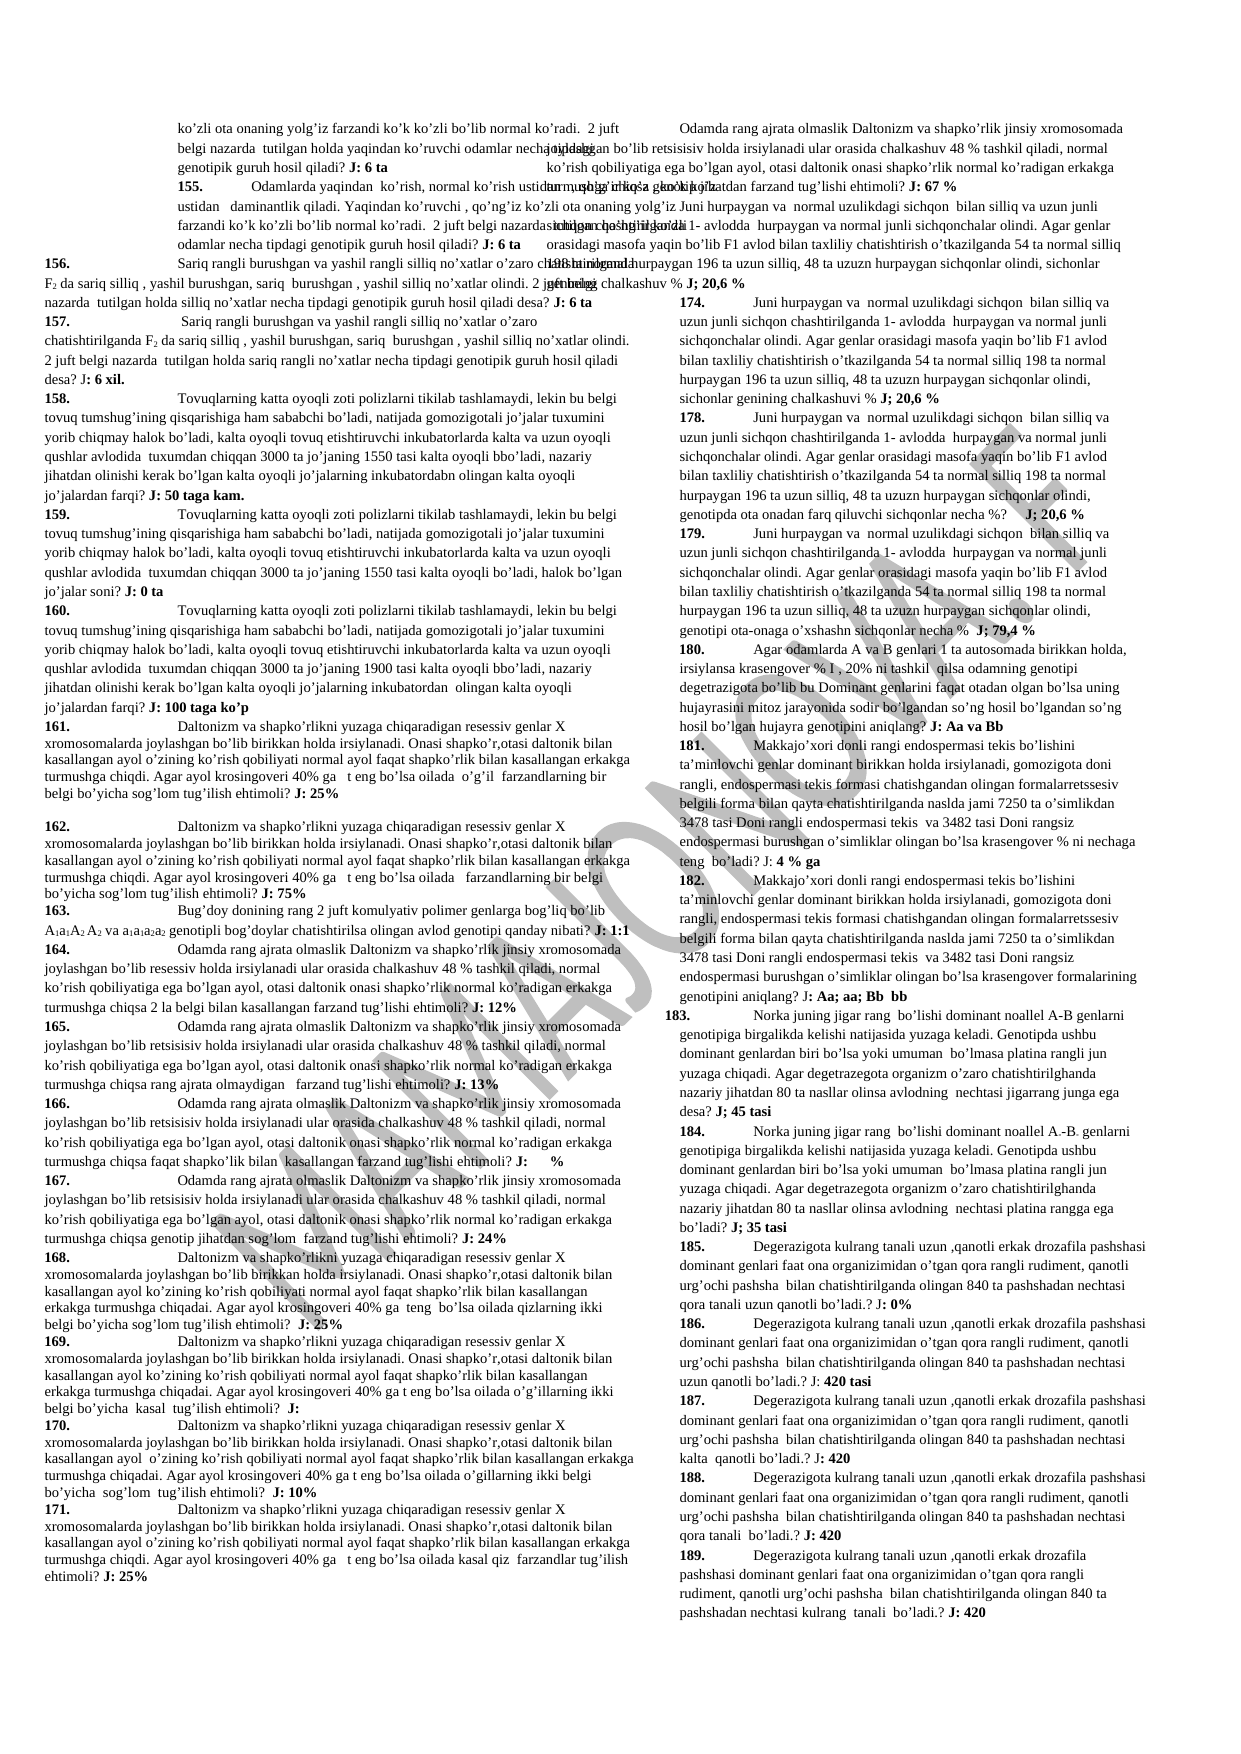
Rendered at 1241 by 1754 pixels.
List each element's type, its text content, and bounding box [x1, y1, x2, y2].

list Tovuqlarning katta oyoqli zoti polizlarni tikilab tashlamaydi, lekin bu belgi tovuq tumshug’ining qisqarishiga ham sababchi bo’ladi, natijada gomozigotali jo’jalar tuxumini yorib chiqmay halok bo’ladi, kalta oyoqli tovuq etishtiruvchi inkubatorlarda kalta va uzun oyoqli qushlar avlodida tuxumdan chiqqan 3000 ta jo’janing 1550 tasi kalta oyoqli bbo’ladi, nazariy jihatdan olinishi kerak bo’lgan kalta oyoqli jo’jalarning inkubatordabn olingan kalta oyoqli jo’jalardan farqi? J: 50 taga kam. [44, 1543, 635, 1629]
list Odamda rang ajrata olmaslik Daltonizm va shapko’rlik jinsiy xromosomada joylashgan bo’lib retsisisiv holda irsiylanadi ular orasida chalkashuv 48 % tashkil qiladi, normal ko’rish qobiliyatiga ega bo’lgan ayol, otasi daltonik onasi shapko’rlik normal ko’radigan erkakga turmushga chiqsa rang ajrata olmaydigan farzand tug’lishi ehtimoli? J: 13% [664, 693, 1137, 768]
list Sariqdonli geterozigotoli no’xatlar bilan yashil rangli no’xat o’zaro chatishtirilganda olingan avlod urug’lari ekilgan maydonga jami 4280 ta o’simlik mavjud, bu maydonda jami o’simliklarlarda sariq rangni belgilovchi genlarni toping? J: 2100 ta [162, 757, 649, 824]
list Tovuqlarning katta oyoqli zoti polizlarni tikilab tashlamaydi, lekin bu belgi tovuq tumshug’ining qisqarishiga ham sababchi bo’ladi, natijada gomozigotali jo’jalar tuxumini yorib chiqmay halok bo’ladi, kalta oyoqli tovuq etishtiruvchi inkubatorlarda kalta va uzun oyoqli qushlar avlodida tuxumdan chiqqan 3000 ta jo’janing 1900 tasi kalta oyoqli bbo’ladi, nazariy jihatdan olinishi kerak bo’lgan kalta oyoqli jo’jalarning inkubatordan olingan kalta oyoqli jo’jalardan farqi? J: 100 taga ko’p [664, 266, 1137, 391]
list Juni hurpaygan va normal uzulikdagi sichqon bilan silliq va uzun junli sichqon chashtirilganda 1- avlodda hurpaygan va normal junli sichqonchalar olindi. Agar genlar orasidagi masofa yaqin bo’lib F1 avlod bilan taxliliy chatishtirish o’tkazilganda 54 ta normal silliq 198 ta normal hurpaygan 196 ta uzun silliq, 48 ta uzuzn hurpaygan sichqonlar olindi, sichonlar genining chalkashuv % J; 20,6 % [664, 1387, 1137, 1481]
list Odamda rang ajrata olmaslik Daltonizm va shapko’rlik jinsiy xromosomada joylashgan bo’lib retsisisiv holda irsiylanadi ular orasida chalkashuv 48 % tashkil qiladi, normal ko’rish qobiliyatiga ega bo’lgan ayol, otasi daltonik onasi shapko’rlik normal ko’radigan erkakga turmushga chiqsa genotip jihatdan farzand tug’lishi ehtimoli? J: 67 % [664, 1310, 1137, 1385]
list Odamlarda qo’ng’iz ko’z , ko’k ko’z ustidan to’liq jingalak soch silliq soch ustidan chala dominantlik qiladi, Getrazigotalar to’lqinsimonbo’ladi. 2 juft belgi nazarda tutilgan holda to’lqinsimon sochli odamlarda necha tipda genotipik guruh hosil bo’ladi? J: 3 ta [177, 1047, 649, 1133]
list Sariq rangli burushgan va yashil rangli silliq no’xatlar o’zaro chatishtirilganda F2 da sariq silliq , yashil burushgan, sariq burushgan , yashil silliq no’xatlar olindi. 2 juft belgi nazarda tutilgan holda silliq no’xatlar necha tipdagi genotipik guruh hosil qiladi desa? J: 6 ta [44, 1386, 635, 1452]
list Sariqdonli geterozigotoli no’xatlar o’zaro chatishtirilganda olingan avlod urug’lari ekilgan maydonga jami 4200 ta o’simlik mavjud, nazariy jihatdan maydondagi jami o’simliklardagi yashil rangni belgilovchi genlarni toping? J: 3150 ta [162, 690, 649, 757]
list Tovuqlar oyog’ida pat bo’lishi ikki juft noalel gen tomonidan belgilanib nomokulyativ polimer tipda irsiylashadi.Agar genotipga dominant gen bo’lsa tovuq oyog’ida pat hosil bo’ladi, agar genlar resissiv bo’lsa pat hosil bo’lmaydi, oyog’ida pati yo’q tovuq dominant gomozigomali patli xo’roz bilan chatishtirilganda F1 120 ta , F2 1120 ta jo’ja olindi, nechasi o’ziga oxshagan organizm bilan chatishtirilsa ajralish bermaydi? J: 280ta [162, 589, 649, 690]
list Daltonizm va shapko’rlikni yuzaga chiqaradigan resessiv genlar X xromosomalarda joylashgan bo’lib birikkan holda irsiylanadi. Onasi shapko’r,otasi daltonik bilan kasallangan ayol o’zining ko’rish qobiliyati normal ayol faqat shapko’rlik bilan kasallangan erkakga turmushga chiqdi. Agar ayol krosingoveri 40% ga t eng bo’lsa oilada qiz farzandlarning bir belgi bo’yicha sog’lom tug’ilish ehtimoli? J: 100% [177, 204, 664, 288]
list Odamlarda qo’ng’iz ko’z , ko’k ko’z ustidan to’liq jingalak soch silliq soch ustidan chala dominantlik qiladi, Getrazigotalar to’lqinsimonbo’ladi. 2 juft belgi nazarda tutilgan holda qo’g’iz ko’zli odamlarda necha tipda genotipik guruh hosil bo’ladi? J: 6 ta [177, 1135, 649, 1210]
list Daltonizm va shapko’rlikni yuzaga chiqaradigan resessiv genlar X xromosomalarda joylashgan bo’lib birikkan holda irsiylanadi. Onasi shapko’r,otasi daltonik bilan kasallangan ayol o’zining ko’rish qobiliyati normal ayol faqat shapko’rlik bilan kasallangan erkakga turmushga chiqadai. Agar ayol krosingoveri 40% ga t eng bo’lsa oilada o’gillarning ikki belgi bo’yicha sog’lom tug’ilish ehtimoli? J: 10% [664, 1114, 1137, 1210]
list Daltonizm va shapko’rlikni yuzaga chiqaradigan resessiv genlar X xromosomalarda joylashgan bo’lib birikkan holda irsiylanadi. Onasi shapko’r,otasi daltonik bilan kasallangan ayol ko’zining ko’rish qobiliyati normal ayol faqat shapko’rlik bilan kasallangan erkakga turmushga chiqadai. Agar ayol krosingoveri 40% ga t eng bo’lsa oilada o’g’illarning ikki belgi bo’yicha kasal tug’ilish ehtimoli? J: [664, 1019, 1137, 1114]
list Sariqdonli geterozigotoli no’xatlar o’zaro chatishtirilganda olingan avlod urug’lari ekilgan maydonga jami 4200 ta o’simlik mavjud, nazariy jihatdan maydondagi jami o’simliklardagi sariq rangni belgilovchi genlarni toping? J: 3150 ta [177, 891, 649, 958]
list Genotipi har xil bo’lgan oq gulli va xushbo’y no’xat navlari chatishtirlganda 1-avlodda qizil gulli o’simlik olindi, 1-avlod duragaylari o’zaro chatishtirilganda F2 da olingan o’simliklar 9/16 qismi qizil , 7/16 qismi oq gulli bo’ldi, oql gulli o’simliklar necha xil genotipik guruh hosil qiladi desa? J: 5 xil [177, 958, 649, 1044]
list Daltonizm va shapko’rlikni yuzaga chiqaradigan resessiv genlar X xromosomalarda joylashgan bo’lib birikkan holda irsiylanadi. Onasi shapko’r,otasi daltonik bilan kasallangan ayol o’zining ko’rish qobiliyati normal ayol faqat shapko’rlik bilan kasallangan erkakga turmushga chiqdi. Agar ayol krosingoveri 40% ga t eng bo’lsa oilada farzandlarning bir belgi bo’yicha sog’lom tug’ilish ehtimoli? J: 75% [664, 494, 1137, 577]
list Odamlarda yaqindan ko’rish, normal ko’rish ustidan , qo’g’ir ko’z , ko’k ko’z ustidan daminantlik qiladi. Yaqindan ko’ruvchi , qo’ng’iz ko’zli ota onaning yolg’iz farzandi ko’k ko’zli bo’lib normal ko’radi. 2 juft belgi nazarda tutilgan qo’ng’ir ko’zli odamlar necha tipdagi genotipik guruh hosil qiladi? J: 6 ta [177, 1309, 664, 1383]
list Tovuqlar oyog’ida pat bo’lishi ikki juft noalel gen tomonidan belgilanib nomokulyativ polimer tipda irsiylashadi.Agar genotipga dominant gen bo’lsa tovuq oyog’ida pat hosil bo’ladi, agar genlar resissiv bo’lsa pat hosil bo’lmaydi, oyog’ida pati yo’q tovuq dominant gomozigomali patli xo’roz bilan chatishtirilganda F1 120 ta , F2 1120 ta jo’ja olindi, F2 olingan avlodning nechtasi oyog’ida pati bor? J: 1050 ta [177, 489, 649, 589]
list Juni hurpaygan va normal uzulikdagi sichqon bilan silliq va uzun junli sichqon chashtirilganda 1- avlodda hurpaygan va normal junli sichqonchalar olindi. Agar genlar orasidagi masofa yaqin bo’lib F1 avlod bilan taxliliy chatishtirish o’tkazilganda 54 ta normal silliq 198 ta normal hurpaygan 196 ta uzun silliq, 48 ta uzuzn hurpaygan sichqonlar olindi, sichonlar genining chalkashuvi % J; 20,6 % [679, 1484, 1137, 1597]
list Bug’doy donining rang 2 juft komulyativ polimer genlarga bog’liq bo’lib A1a1A2 A2 va a1a1a2a2 genotipli bog’doylar chatishtirilsa olingan avlod genotipi qanday nibati? J: 1:1 [664, 577, 1137, 613]
list Tovuqlar oyog’ida pat bo’lishi ikki juft noalel gen tomonidan belgilanib nomokulyativ polimer tipda irsiylashadi.Agar genotipga dominant gen bo’lsa tovuq oyog’ida pat hosil bo’ladi, agar genlar resissiv bo’lsa pat hosil bo’lmaydi, oyog’ida pati yo’q tovuq dominant gomozigomali patli xo’roz bilan chatishtirilganda F1 120 ta , F2 1120 ta jo’ja olindi, F2 genotipik sinfalarda necha % oyog’ida pati bo’ladi? J: 88 % [177, 288, 649, 388]
list Odamda rang ajrata olmaslik Daltonizm va shapko’rlik jinsiy xromosomada joylashgan bo’lib resessiv holda irsiylanadi ular orasida chalkashuv 48 % tashkil qiladi, normal ko’rish qobiliyatiga ega bo’lgan ayol, otasi daltonik onasi shapko’rlik normal ko’radigan erkakga turmushga chiqsa 2 la belgi bilan kasallangan farzand tug’lishi ehtimoli? J: 12% [664, 616, 1137, 691]
list Odamda rang ajrata olmaslik Daltonizm va shapko’rlik jinsiy xromosomada joylashgan bo’lib retsisisiv holda irsiylanadi ular orasida chalkashuv 48 % tashkil qiladi, normal ko’rish qobiliyatiga ega bo’lgan ayol, otasi daltonik onasi shapko’rlik normal ko’radigan erkakga turmushga chiqsa faqat shapko’lik bilan kasallangan farzand tug’lishi ehtimoli? J: % [664, 770, 1137, 845]
list Daltonizm va shapko’rlikni yuzaga chiqaradigan resessiv genlar X xromosomalarda joylashgan bo’lib birikkan holda irsiylanadi. Onasi shapko’r,otasi daltonik bilan kasallangan ayol o’zining ko’rish qobiliyati normal ayol faqat shapko’rlik bilan kasallangan erkakga turmushga chiqdi. Agar ayol krosingoveri 40% ga t eng bo’lsa oilada kasal qiz farzandlar tug’ilish ehtimoli? J: 25% [664, 1210, 1137, 1293]
list Tovuqlarning katta oyoqli zoti polizlarni tikilab tashlamaydi, lekin bu belgi tovuq tumshug’ining qisqarishiga ham sababchi bo’ladi, natijada gomozigotali jo’jalar tuxumini yorib chiqmay halok bo’ladi, kalta oyoqli tovuq etishtiruvchi inkubatorlarda kalta va uzun oyoqli qushlar avlodida tuxumdan chiqqan 3000 ta jo’janing 1550 tasi kalta oyoqli bo’ladi, halok bo’lgan jo’jalar soni? J: 0 ta [664, 158, 1137, 264]
list Odamlarda yaqindan ko’rish, normal ko’rish ustidan, qo’ng’ir ko’z , ko’k ko’z ustidan daminantlik qiladi. Yaqindan ko’ruvchi , qo’ng’iz ko’zli ota onaning yolg’iz farzandi ko’k ko’zli bo’lib normal ko’radi. 2 juft belgi nazarda tutilgan holda yaqindan ko’ruvchi odamlar necha tipdagi genotipik guruh hosil qiladi? J: 6 ta [177, 1212, 635, 1306]
list Sariqdonli geterozigotoli no’xatlar bilan yashil rangli no’xat o’zaro chatishtirilganda olingan avlod urug’lari ekilgan maydonga jami 4280 ta o’simlik mavjud, bu maydonga jami o’simliklarda yashil rangni belgilovchi genlarni toping? J: 4200 ta [162, 824, 649, 891]
list Sariq rangli burushgan va yashil rangli silliq no’xatlar o’zaro chatishtirilganda F2 da sariq silliq , yashil burushgan, sariq burushgan , yashil silliq no’xatlar olindi. 2 juft belgi nazarda tutilgan holda sariq rangli no’xatlar necha tipdagi genotipik guruh hosil qiladi desa? J: 6 xil. [44, 1455, 635, 1541]
list Daltonizm va shapko’rlikni yuzaga chiqaradigan resessiv genlar X xromosomalarda joylashgan bo’lib birikkan holda irsiylanadi. Onasi shapko’r,otasi daltonik bilan kasallangan ayol ko’zining ko’rish qobiliyati normal ayol faqat shapko’rlik bilan kasallangan erkakga turmushga chiqadai. Agar ayol krosingoveri 40% ga teng bo’lsa oilada qizlarning ikki belgi bo’yicha sog’lom tug’ilish ehtimoli? J: 25% [664, 924, 1137, 1019]
list Daltonizm va shapko’rlikni yuzaga chiqaradigan resessiv genlar X xromosomalarda joylashgan bo’lib birikkan holda irsiylanadi. Onasi shapko’r,otasi daltonik bilan kasallangan ayol o’zining ko’rish qobiliyati normal ayol faqat shapko’rlik bilan kasallangan erkakga turmushga chiqdi. Agar ayol krosingoveri 40% ga t eng bo’lsa oilada o’g’il farzandlarning bir belgi bo’yicha sog’lom tug’ilish ehtimoli? J: 25% [664, 393, 1137, 477]
list Odamda rang ajrata olmaslik Daltonizm va shapko’rlik jinsiy xromosomada joylashgan bo’lib retsisisiv holda irsiylanadi ular orasida chalkashuv 48 % tashkil qiladi, normal ko’rish qobiliyatiga ega bo’lgan ayol, otasi daltonik onasi shapko’rlik normal ko’radigan erkakga turmushga chiqsa genotip jihatdan sog’lom farzand tug’lishi ehtimoli? J: 24% [664, 847, 1137, 922]
list Tovuqlar oyog’ida pat bo’lishi ikki juft noalel gen tomonidan belgilanib nomokulyativ polimer tipda irsiylashadi.Agar genotipga dominant gen bo’lsa tovuq oyog’ida pat hosil bo’ladi, agar genlar resissiv bo’lsa pat hosil bo’lmaydi, oyog’ida pati yo’q tovuq digomozigota patli xo’roz bilan chatishtirilganda F1 120 ta , F2 1120 ta jo’ja olindi, F2 ga olingan patli jo’jalarning necha % gomozigozoli? J: 20% [177, 388, 649, 489]
